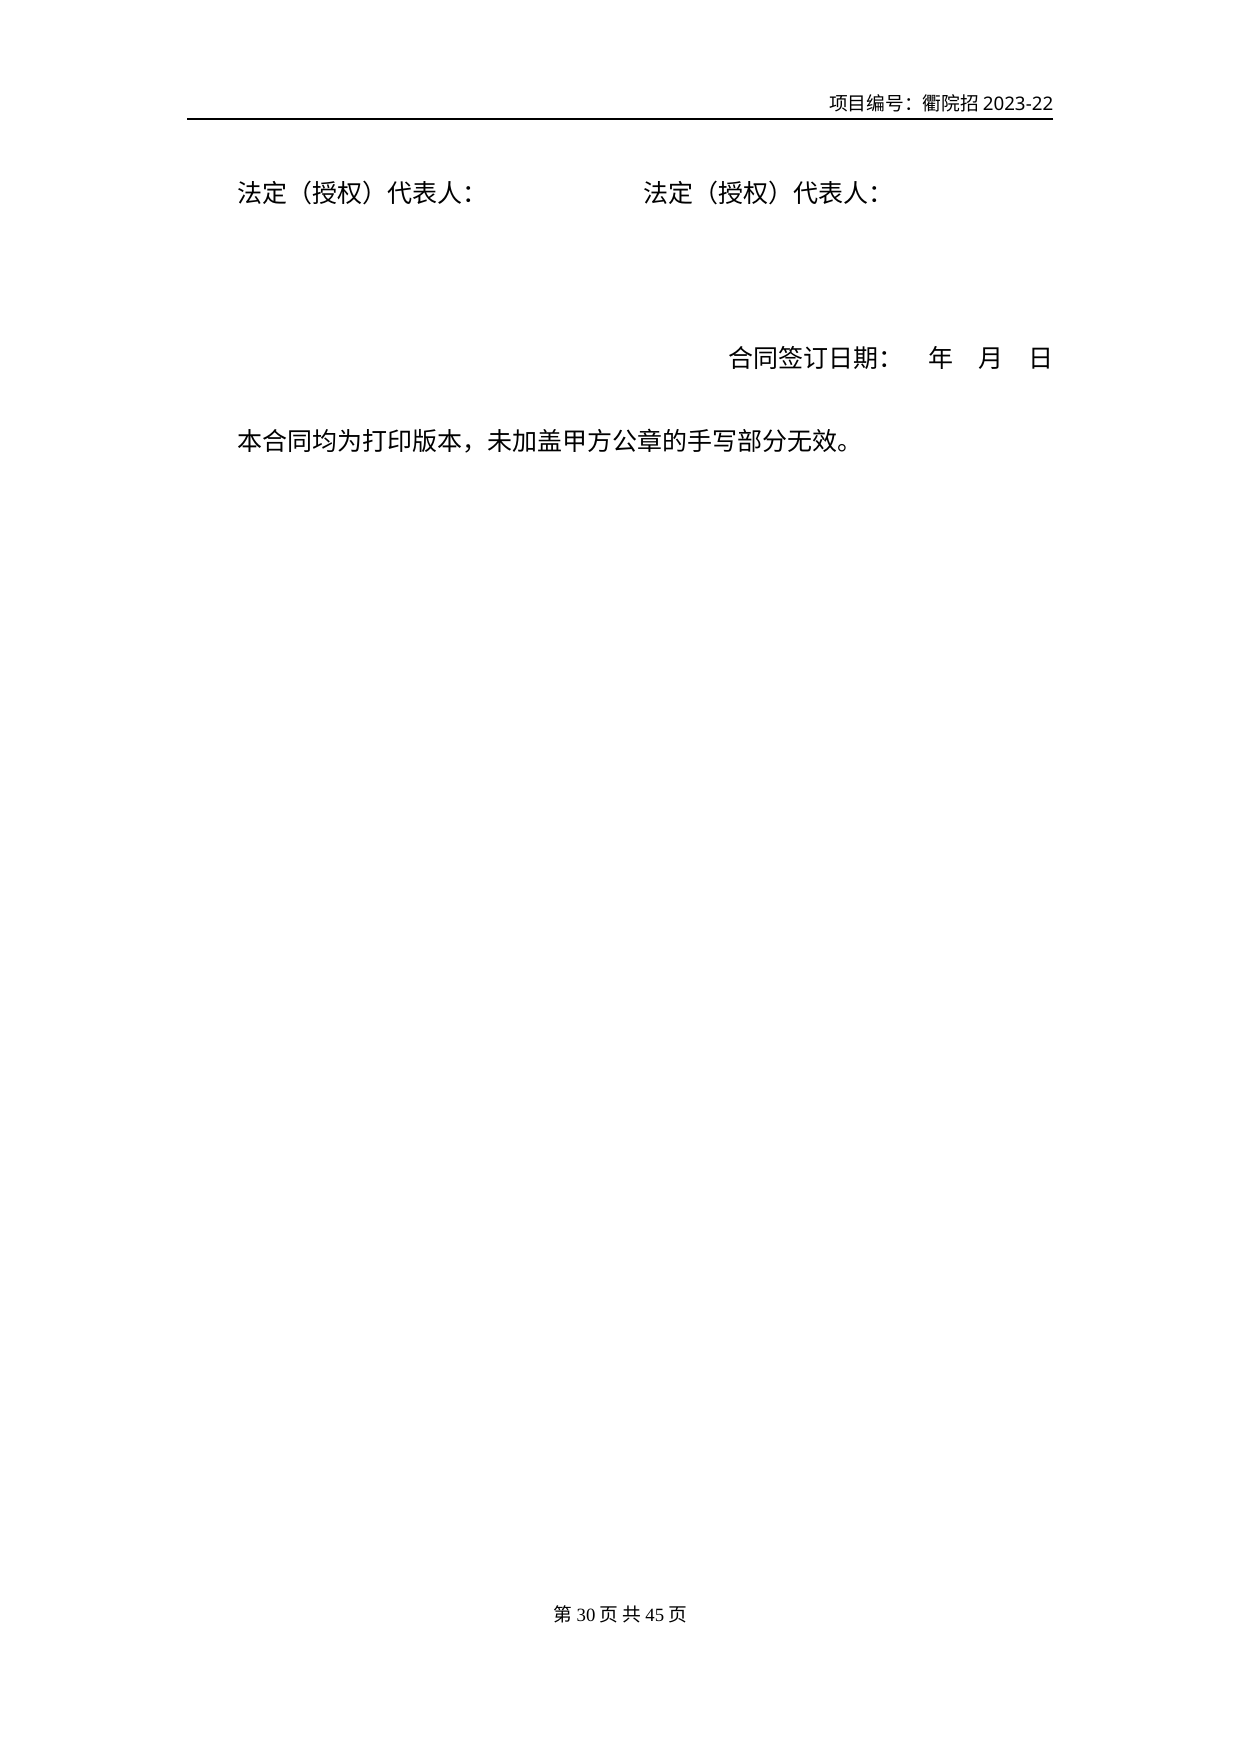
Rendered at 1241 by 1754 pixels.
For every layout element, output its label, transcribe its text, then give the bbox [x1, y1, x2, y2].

text 合同签订日期： 年 月 日 [187, 324, 1053, 389]
text 本合同均为打印版本，未加盖甲方公章的手写部分无效。 [187, 407, 1053, 472]
text 法定（授权）代表人： 法定（授权）代表人： [187, 159, 1053, 224]
